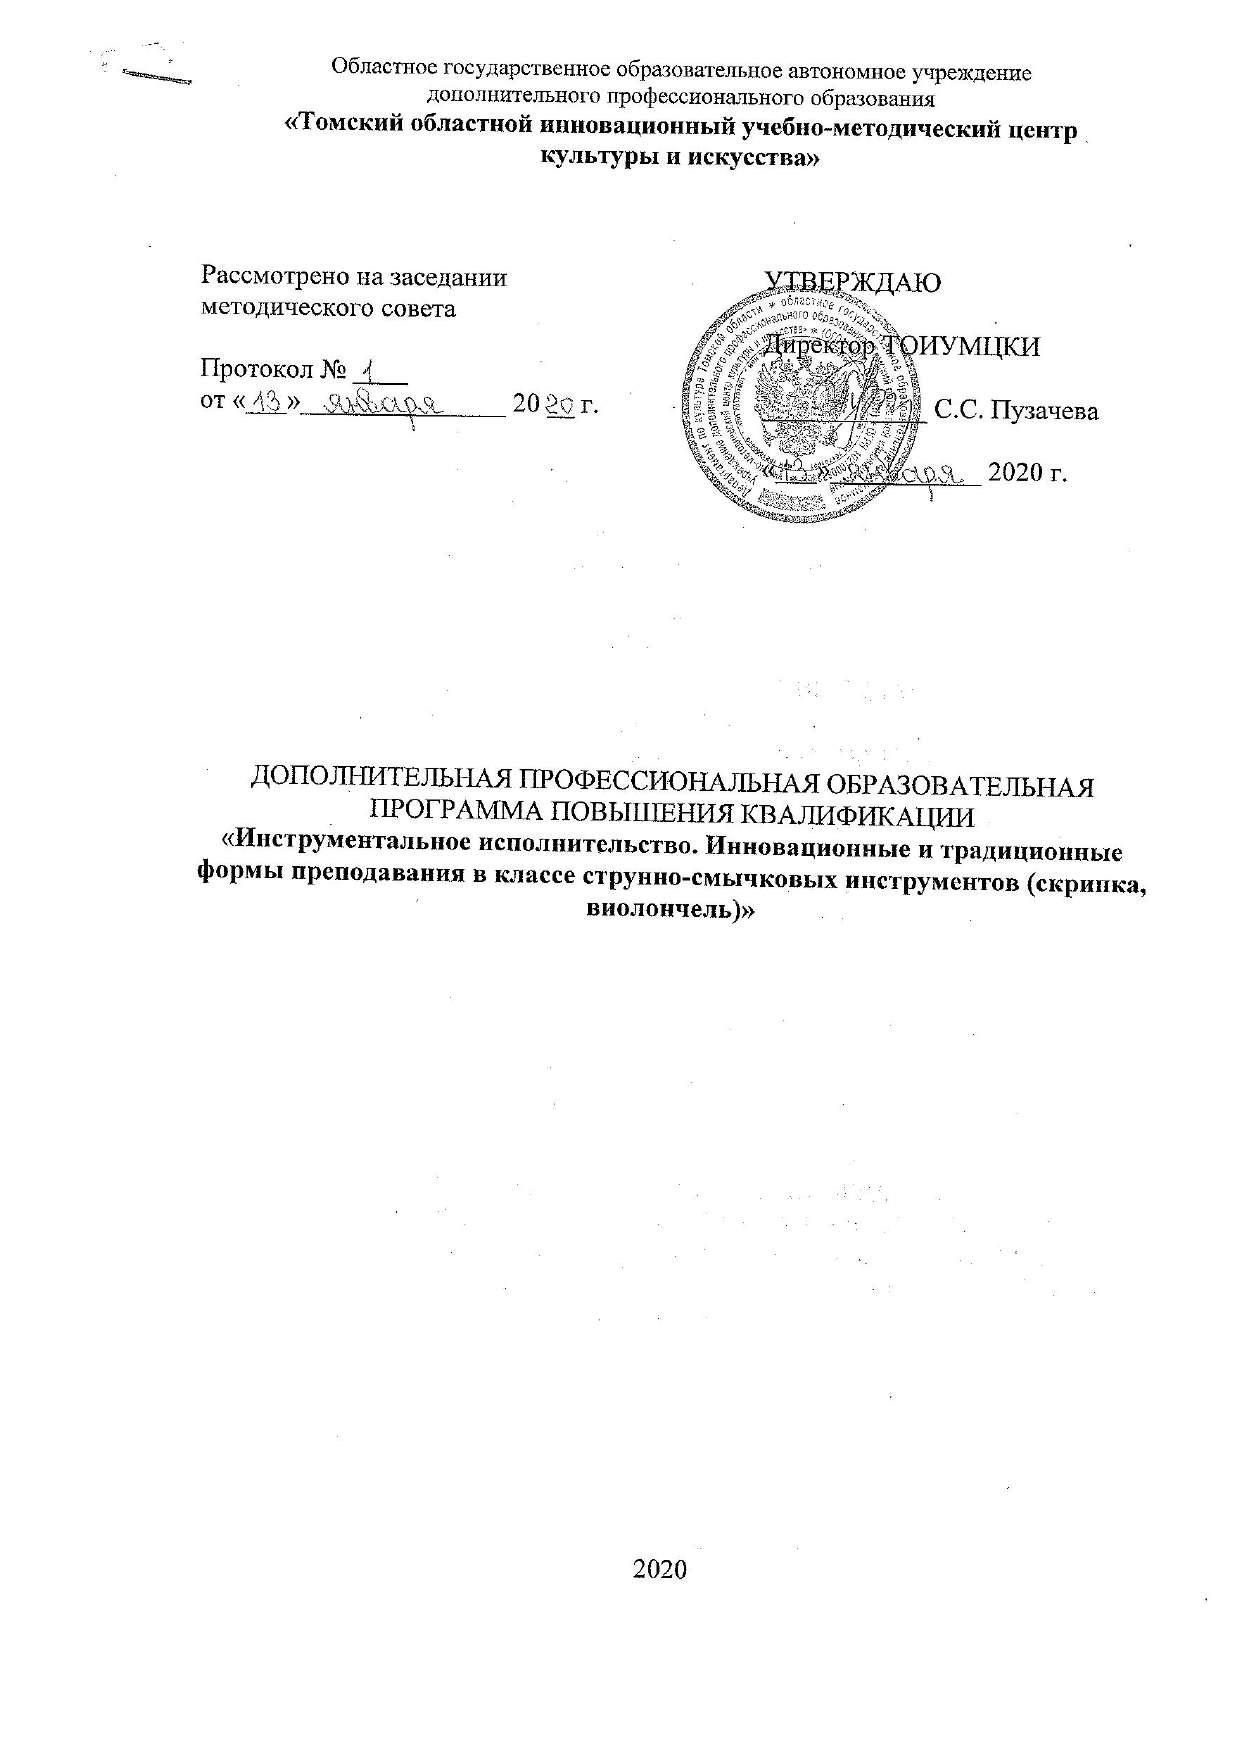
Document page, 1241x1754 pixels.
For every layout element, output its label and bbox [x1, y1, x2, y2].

picture [61, 0, 1224, 1646]
